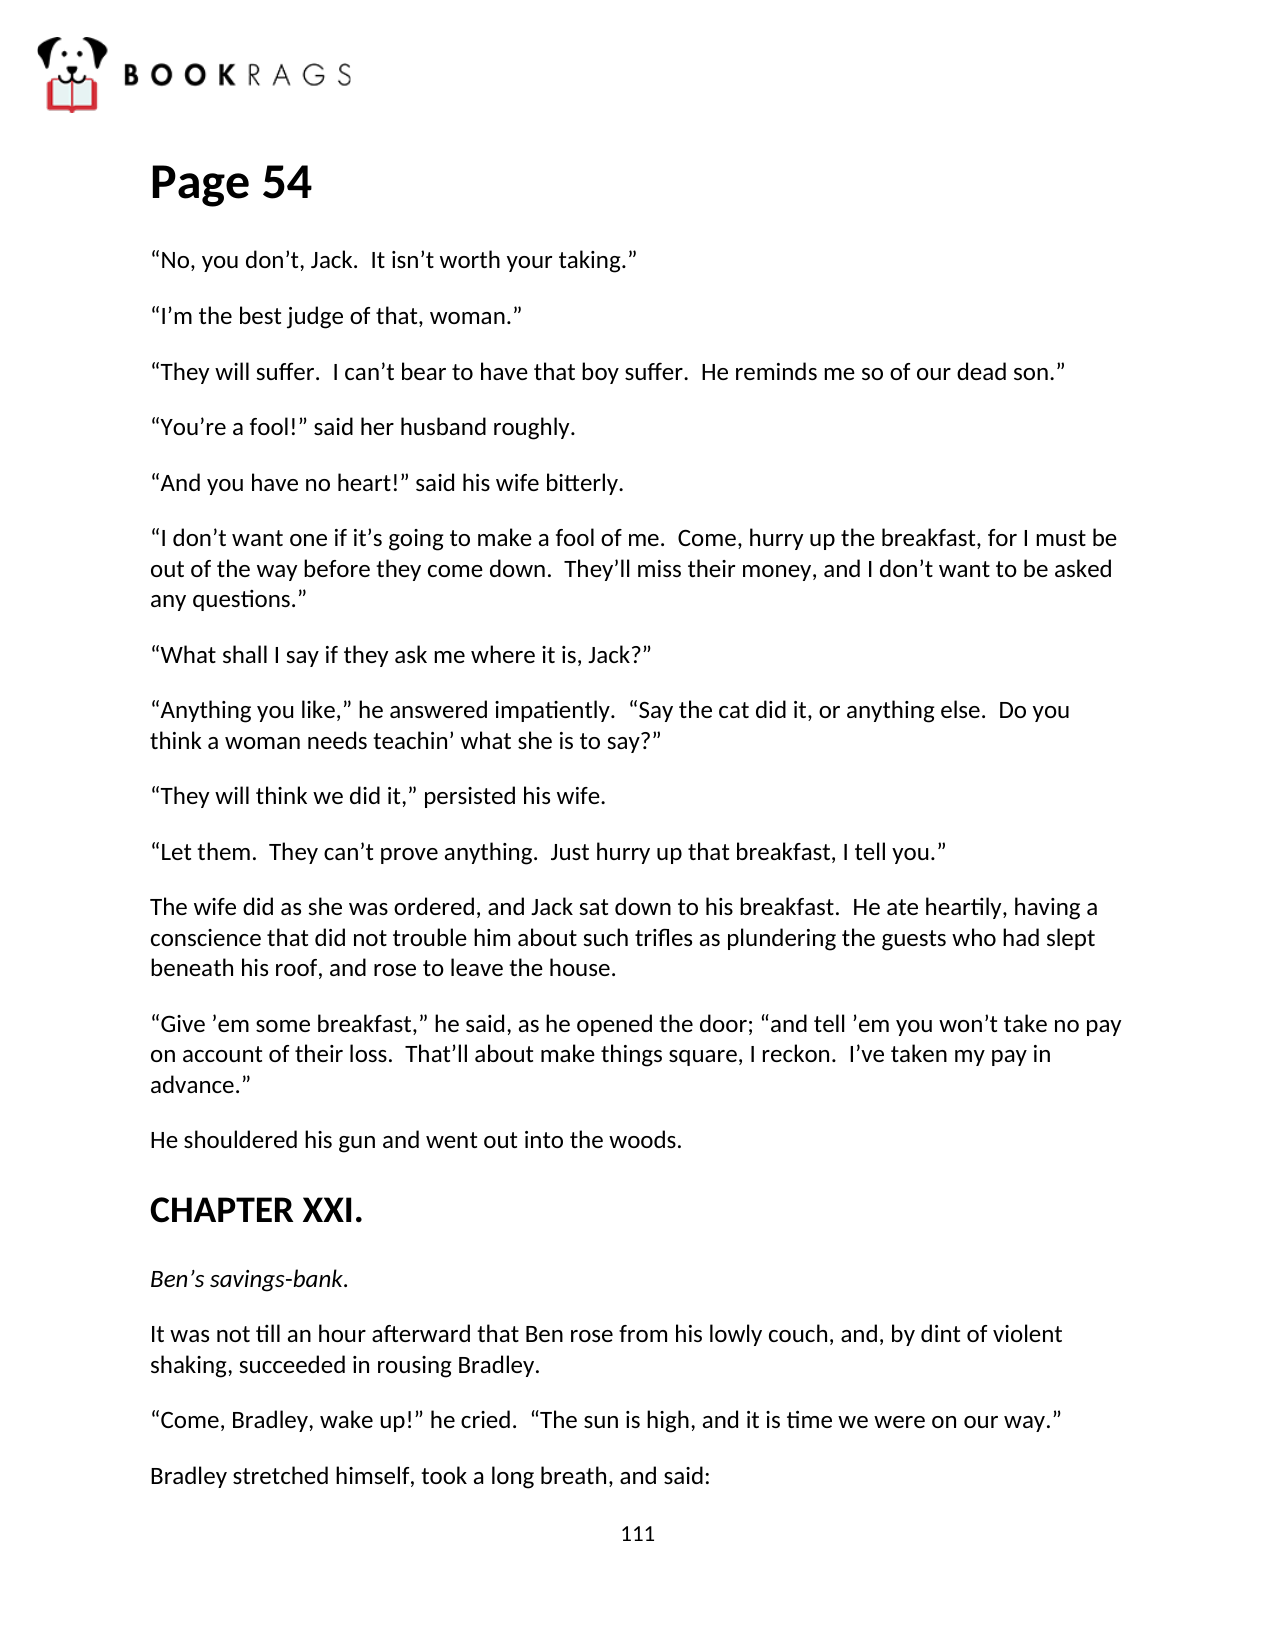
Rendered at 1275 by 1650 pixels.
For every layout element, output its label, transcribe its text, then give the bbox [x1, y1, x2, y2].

text Bradley stretched himself, took a long breath, and said: [150, 1460, 1125, 1491]
text “What shall I say if they ask me where it is, Jack?” [150, 639, 1125, 669]
text It was not till an hour afterward that Ben rose from his lowly couch, and, by dint of violent shaking, succeeded in rousing Bradley. [150, 1319, 1125, 1380]
text “Anything you like,” he answered impatiently. “Say the cat did it, or anything else. Do you think a woman needs teachin’ what she is to say?” [150, 694, 1125, 755]
text CHAPTER XXI. [150, 1186, 1125, 1232]
text “And you have no heart!” said his wife bitterly. [150, 467, 1125, 497]
text “They will suffer. I can’t bear to have that boy suffer. He reminds me so of our dead son.” [150, 356, 1125, 386]
picture [37, 37, 351, 113]
text “No, you don’t, Jack. It isn’t worth your taking.” [150, 244, 1125, 275]
text “You’re a fool!” said her husband roughly. [150, 411, 1125, 442]
text “I don’t want one if it’s going to make a fool of me. Come, hurry up the breakfast, for I must be out of the way before they come down. They’ll miss their money, and I don’t want to be asked any questions.” [150, 522, 1125, 614]
text He shouldered his gun and went out into the woods. [150, 1124, 1125, 1155]
text “I’m the best judge of that, woman.” [150, 300, 1125, 331]
text “Let them. They can’t prove anything. Just hurry up that breakfast, I tell you.” [150, 836, 1125, 866]
text Ben’s savings-bank. [150, 1263, 1125, 1294]
text “Give ’em some breakfast,” he said, as he opened the door; “and tell ’em you won’t take no pay on account of their loss. That’ll about make things square, I reckon. I’ve taken my pay in advance.” [150, 1008, 1125, 1099]
text “Come, Bradley, wake up!” he cried. “The sun is high, and it is time we were on our way.” [150, 1405, 1125, 1435]
text Page 54 [150, 150, 1125, 211]
text The wife did as she was ordered, and Jack sat down to his breakfast. He ate heartily, having a conscience that did not trouble him about such trifles as plundering the guests who had slept beneath his roof, and rose to leave the house. [150, 891, 1125, 983]
text “They will think we did it,” persisted his wife. [150, 780, 1125, 811]
